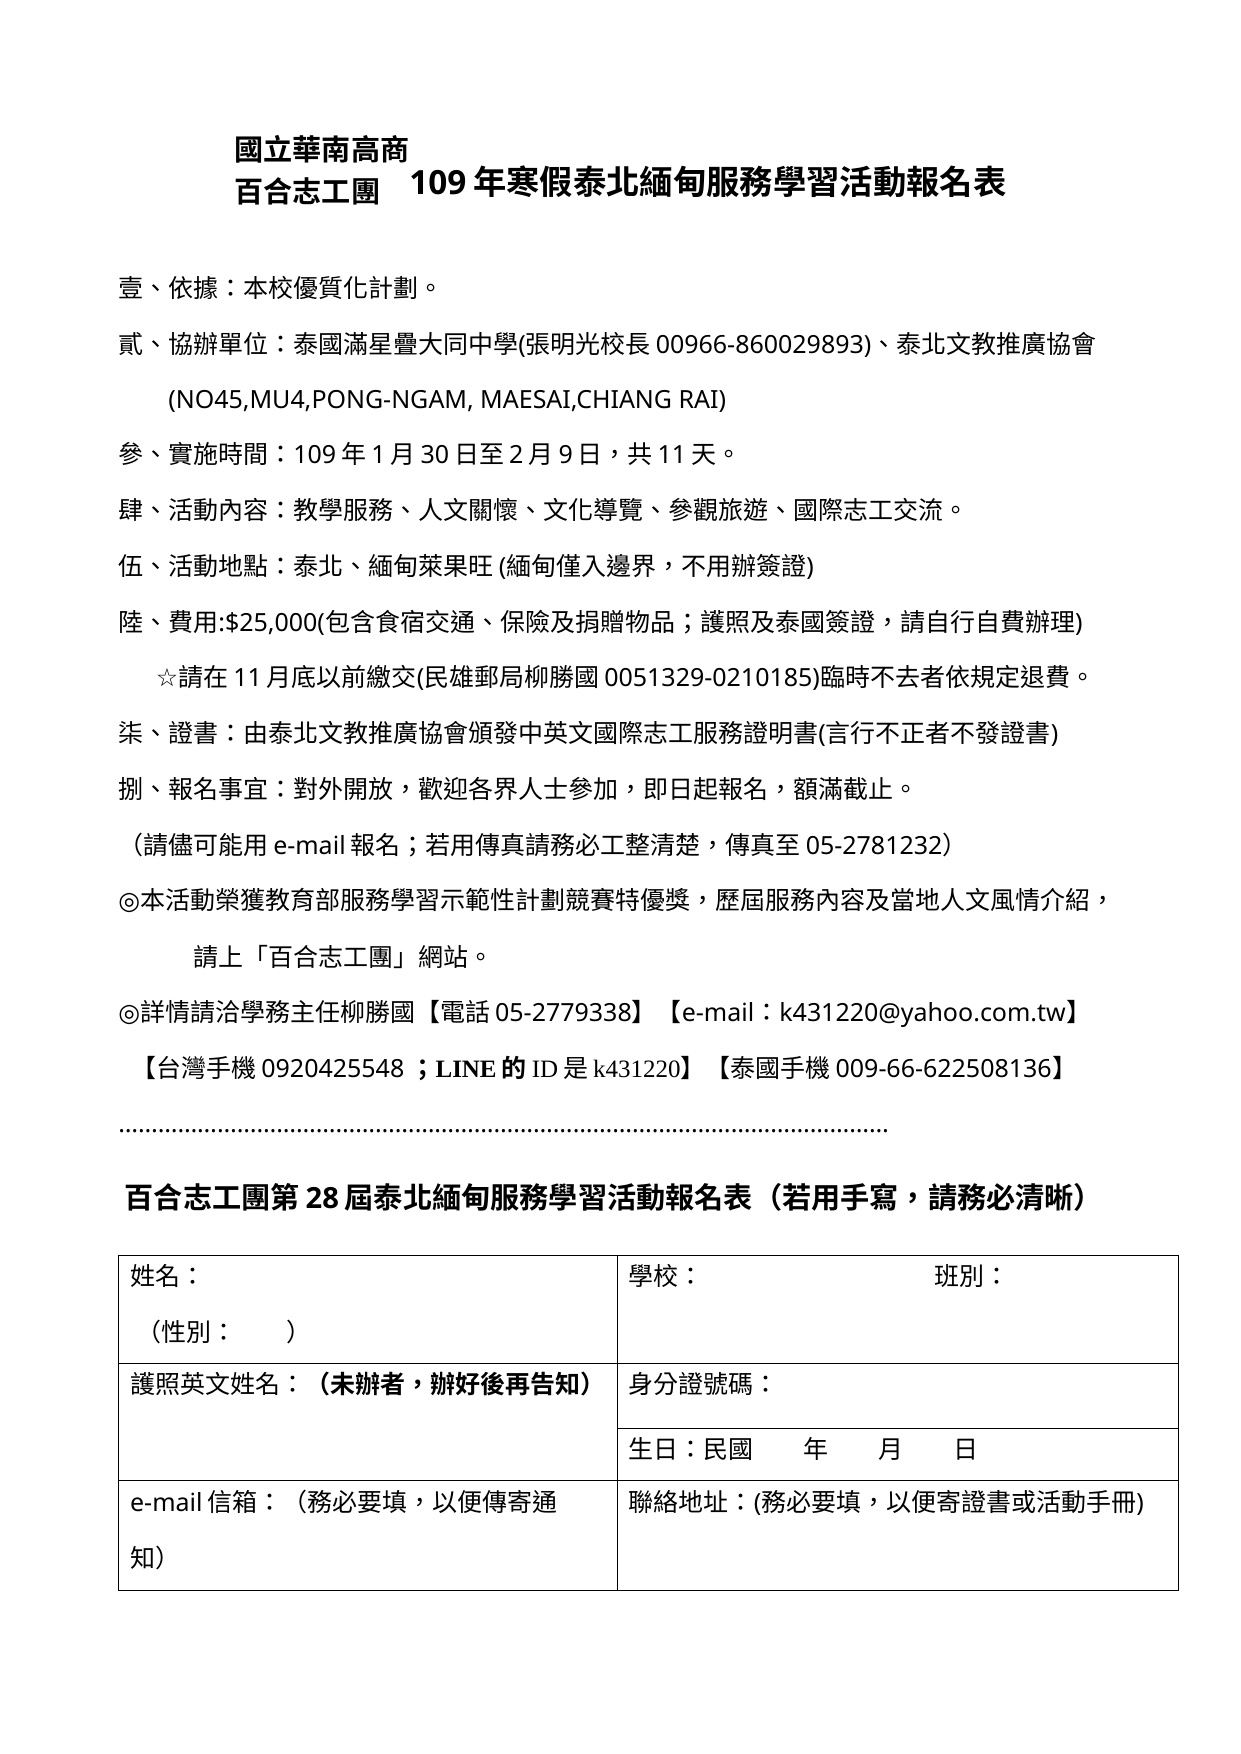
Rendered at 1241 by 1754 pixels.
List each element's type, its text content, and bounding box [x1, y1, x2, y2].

table_header 學校： 班別： [618, 1256, 1178, 1363]
text 伍、活動地點：泰北、緬甸萊果旺 (緬甸僅入邊界，不用辦簽證) [118, 546, 1122, 583]
text ◎本活動榮獲教育部服務學習示範性計劃競賽特優獎，歷屆服務內容及當地人文風情介紹，請上「百合志工團」網站。 [118, 880, 1122, 974]
text 貳、協辦單位：泰國滿星疊大同中學(張明光校長00966-860029893)、泰北文教推廣協會(NO45,MU4,PONG-NGAM, MAESAI,CHIANG RAI) [118, 323, 1122, 417]
text 捌、報名事宜：對外開放，歡迎各界人士參加，即日起報名，額滿截止。 [118, 769, 1122, 806]
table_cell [618, 1481, 1178, 1589]
table_cell 生日：民國 年 月 日 [618, 1429, 1178, 1480]
text 百合志工團第28屆泰北緬甸服務學習活動報名表（若用手寫，請務必清晰） [118, 1158, 1122, 1233]
text 參、實施時間：109年1月30日至2月9日，共11天。 [118, 434, 1122, 472]
table_header 姓名： （性別： ） [119, 1256, 617, 1363]
table_cell 護照英文姓名：（未辦者，辦好後再告知） [119, 1364, 617, 1480]
text （請儘可能用e-mail報名；若用傳真請務必工整清楚，傳真至05-2781232） [118, 824, 1122, 862]
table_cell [119, 1481, 617, 1589]
text 【台灣手機0920425548 ；LINE的ID是k431220】【泰國手機009-66-622508136】 [118, 1048, 1122, 1086]
table_cell 身分證號碼： [618, 1364, 1178, 1427]
text 柒、證書：由泰北文教推廣協會頒發中英文國際志工服務證明書(言行不正者不發證書) [118, 713, 1122, 751]
text 陸、費用:$25,000(包含食宿交通、保險及捐贈物品；護照及泰國簽證，請自行自費辦理) [118, 602, 1122, 639]
text 國立華南高商 百合志工團109年寒假泰北緬甸服務學習活動報名表 [118, 113, 1122, 225]
text 肆、活動內容：教學服務、人文關懷、文化導覽、參觀旅遊、國際志工交流。 [118, 490, 1122, 528]
text ……………………………………………………………………………………………………… [118, 1104, 1122, 1141]
text ☆請在11月底以前繳交(民雄郵局柳勝國0051329-0210185)臨時不去者依規定退費。 [118, 657, 1122, 695]
text ◎詳情請洽學務主任柳勝國【電話05-2779338】【e-mail：k431220@yahoo.com.tw】 [118, 992, 1122, 1030]
text 壹、依據：本校優質化計劃。 [118, 268, 1122, 305]
